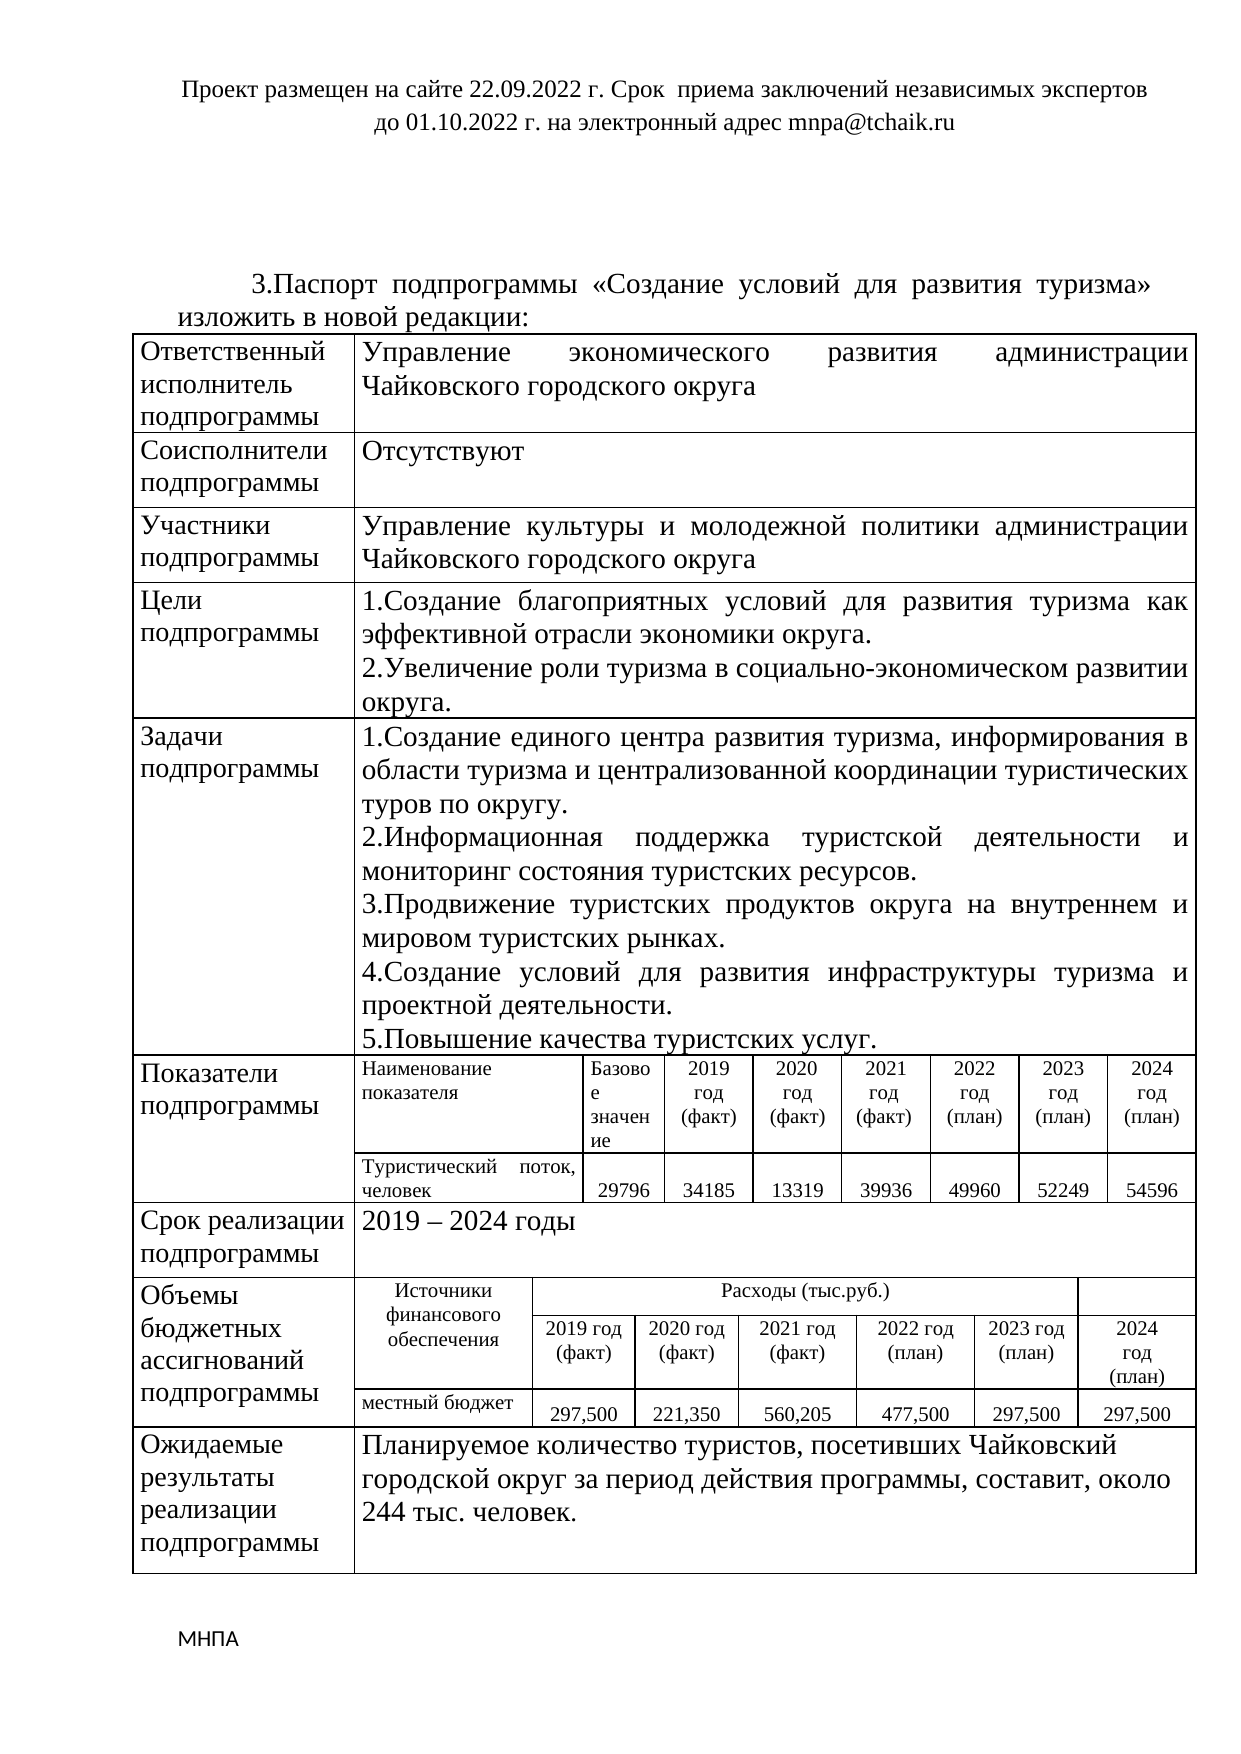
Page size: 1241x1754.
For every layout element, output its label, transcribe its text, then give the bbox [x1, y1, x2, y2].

table_cell 477,500 [857, 1390, 974, 1426]
table_cell 49960 [931, 1154, 1018, 1202]
table_cell 2019 год (факт) [533, 1316, 634, 1388]
table_cell Планируемое количество туристов, посетивших Чайковский городской округ за период действия программы, составит, около 244 тыс. человек. [355, 1428, 1195, 1572]
text 3.Паспорт подпрограммы «Создание условий для развития туризма» изложить в новой редакции: [177, 266, 1152, 333]
table_cell Показатели подпрограммы [134, 1056, 354, 1202]
table_cell 560,205 [739, 1390, 856, 1426]
table_cell 13319 [754, 1154, 841, 1202]
table_cell Расходы (тыс.руб.) [533, 1278, 1077, 1314]
table_cell 297,500 [975, 1390, 1077, 1426]
table_cell Управление культуры и молодежной политики администрации Чайковского городского округа [355, 508, 1195, 582]
table_cell Задачи подпрограммы [134, 719, 354, 1054]
table_cell 34185 [665, 1154, 752, 1202]
table_cell 1.Создание единого центра развития туризма, информирования в области туризма и централизованной координации туристических туров по округу. 2.Информационная поддержка туристской деятельности и мониторинг состояния туристских ресурсов. 3.Продвижение туристских продуктов округа на внутреннем и мировом туристских рынках. 4.Создание условий для развития инфраструктуры туризма и проектной деятельности. 5.Повышение качества туристских услуг. [355, 719, 1195, 1054]
table_cell Туристический поток, человек [355, 1154, 582, 1202]
table_cell Объемы бюджетных ассигнований подпрограммы [134, 1278, 354, 1426]
table_cell Срок реализации подпрограммы [134, 1203, 354, 1277]
table_cell 1.Создание благоприятных условий для развития туризма как эффективной отрасли экономики округа. 2.Увеличение роли туризма в социально-экономическом развитии округа. [355, 583, 1195, 717]
table_cell 29796 [584, 1154, 664, 1202]
table_cell 39936 [842, 1154, 930, 1202]
table_cell Источники финансового обеспечения [355, 1278, 532, 1388]
table_cell Соисполнители подпрограммы [134, 433, 354, 507]
table_cell Участники подпрограммы [134, 508, 354, 582]
table_cell 2024 год (план) [1108, 1056, 1195, 1152]
table_cell 2022 год (план) [857, 1316, 974, 1388]
table_header Управление экономического развития администрации Чайковского городского округа [355, 335, 1195, 432]
table_cell Наименование показателя [355, 1056, 582, 1152]
table_cell Ожидаемые результаты реализации подпрограммы [134, 1428, 354, 1572]
table_cell 2023 год (план) [1020, 1056, 1107, 1152]
table_cell 2023 год (план) [975, 1316, 1077, 1388]
table_cell 2024 год (план) [1079, 1316, 1195, 1388]
table_cell 297,500 [1079, 1390, 1195, 1426]
table_cell [1079, 1278, 1195, 1314]
table_header Ответственный исполнитель подпрограммы [134, 335, 354, 432]
table_cell 221,350 [636, 1390, 738, 1426]
table_cell 2022 год (план) [931, 1056, 1018, 1152]
table_cell Отсутствуют [355, 433, 1195, 507]
table_cell 54596 [1108, 1154, 1195, 1202]
table_cell 2020 год (факт) [754, 1056, 841, 1152]
table_cell Базовое значение [584, 1056, 664, 1152]
table_cell местный бюджет [355, 1390, 532, 1426]
table_cell 2019 год (факт) [665, 1056, 752, 1152]
table_cell 2021 год (факт) [842, 1056, 930, 1152]
table_cell 297,500 [533, 1390, 634, 1426]
table_cell 2020 год (факт) [636, 1316, 738, 1388]
table_cell 2019 – 2024 годы [355, 1203, 1195, 1277]
table_cell 52249 [1020, 1154, 1107, 1202]
table_cell Цели подпрограммы [134, 583, 354, 717]
table_cell 2021 год (факт) [739, 1316, 856, 1388]
